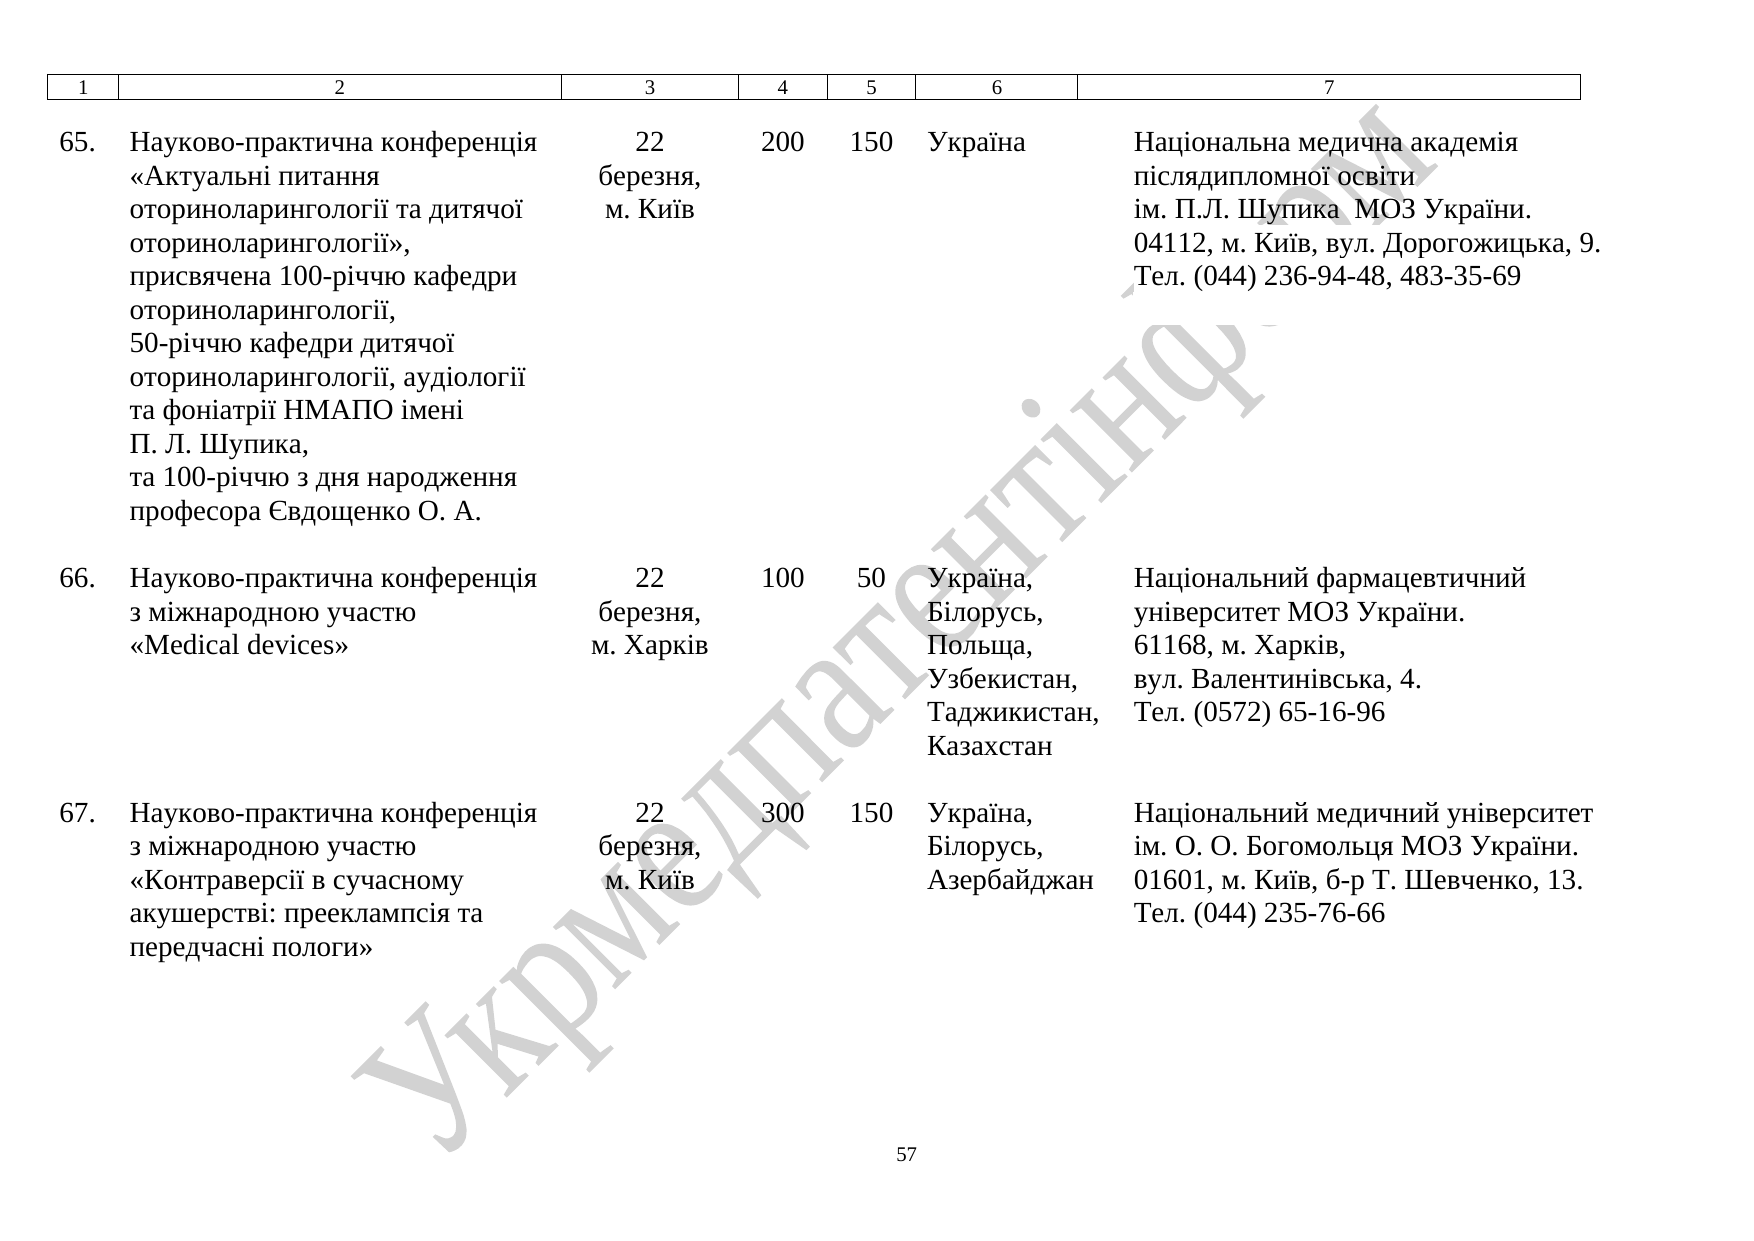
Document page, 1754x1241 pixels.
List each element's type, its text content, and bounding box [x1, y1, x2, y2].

table_cell Національний фармацевтичний університет МОЗ України. . Харків, вул. Валентинівська, 4. Тел. (0572) 65-16-96 [1122, 560, 1624, 795]
table_cell Національна медична академія післядипломної освіти ім. П.Л. Шупика МОЗ України. . Київ, вул. Дорогожицька, 9. Тел. (044) 236-94-48, 483-35-69 [1122, 124, 1624, 560]
table_cell Україна, Білорусь, Польща, Узбекистан, Таджикистан, Казахстан [916, 560, 1122, 795]
table_cell [48, 560, 118, 795]
table_cell Науково-практична конференція з міжнародною участю «Контраверсії в сучасному акушерстві: прееклампсія та передчасні пологи» [118, 795, 561, 996]
table_cell Національний медичний університет ім. О. О. Богомольця МОЗ України. . Київ, б-р Т. Шевченко, 13. Тел. (044) 235-76-66 [1122, 795, 1624, 996]
table_cell Науково-практична конференція з міжнародною участю «Medical devices» [118, 560, 561, 795]
table_cell Науково-практична конференція «Актуальні питання оториноларингології та дитячої оториноларингології», присвячена 100-річчю кафедри оториноларингології, 50-річчю кафедри дитячої оториноларингології, аудіології та фоніатрії НМАПО імені П. Л. Шупика, та 100-річчю з дня народження професора Євдощенко О. А. [118, 124, 561, 560]
table_cell 300 [738, 795, 827, 996]
table_cell 22 березня, м. Київ [561, 795, 738, 996]
table_cell 200 [738, 124, 827, 560]
table_cell 100 [738, 560, 827, 795]
table_cell Україна, Білорусь, Азербайджан [916, 795, 1122, 996]
table_cell Україна [916, 124, 1122, 560]
table_cell 22 березня, м. Київ [561, 124, 738, 560]
table_cell 150 [827, 795, 916, 996]
table_cell [48, 124, 118, 560]
table_cell 50 [827, 560, 916, 795]
table_cell 22 березня, м. Харків [561, 560, 738, 795]
table_cell [48, 795, 118, 996]
table_cell 150 [827, 124, 916, 560]
